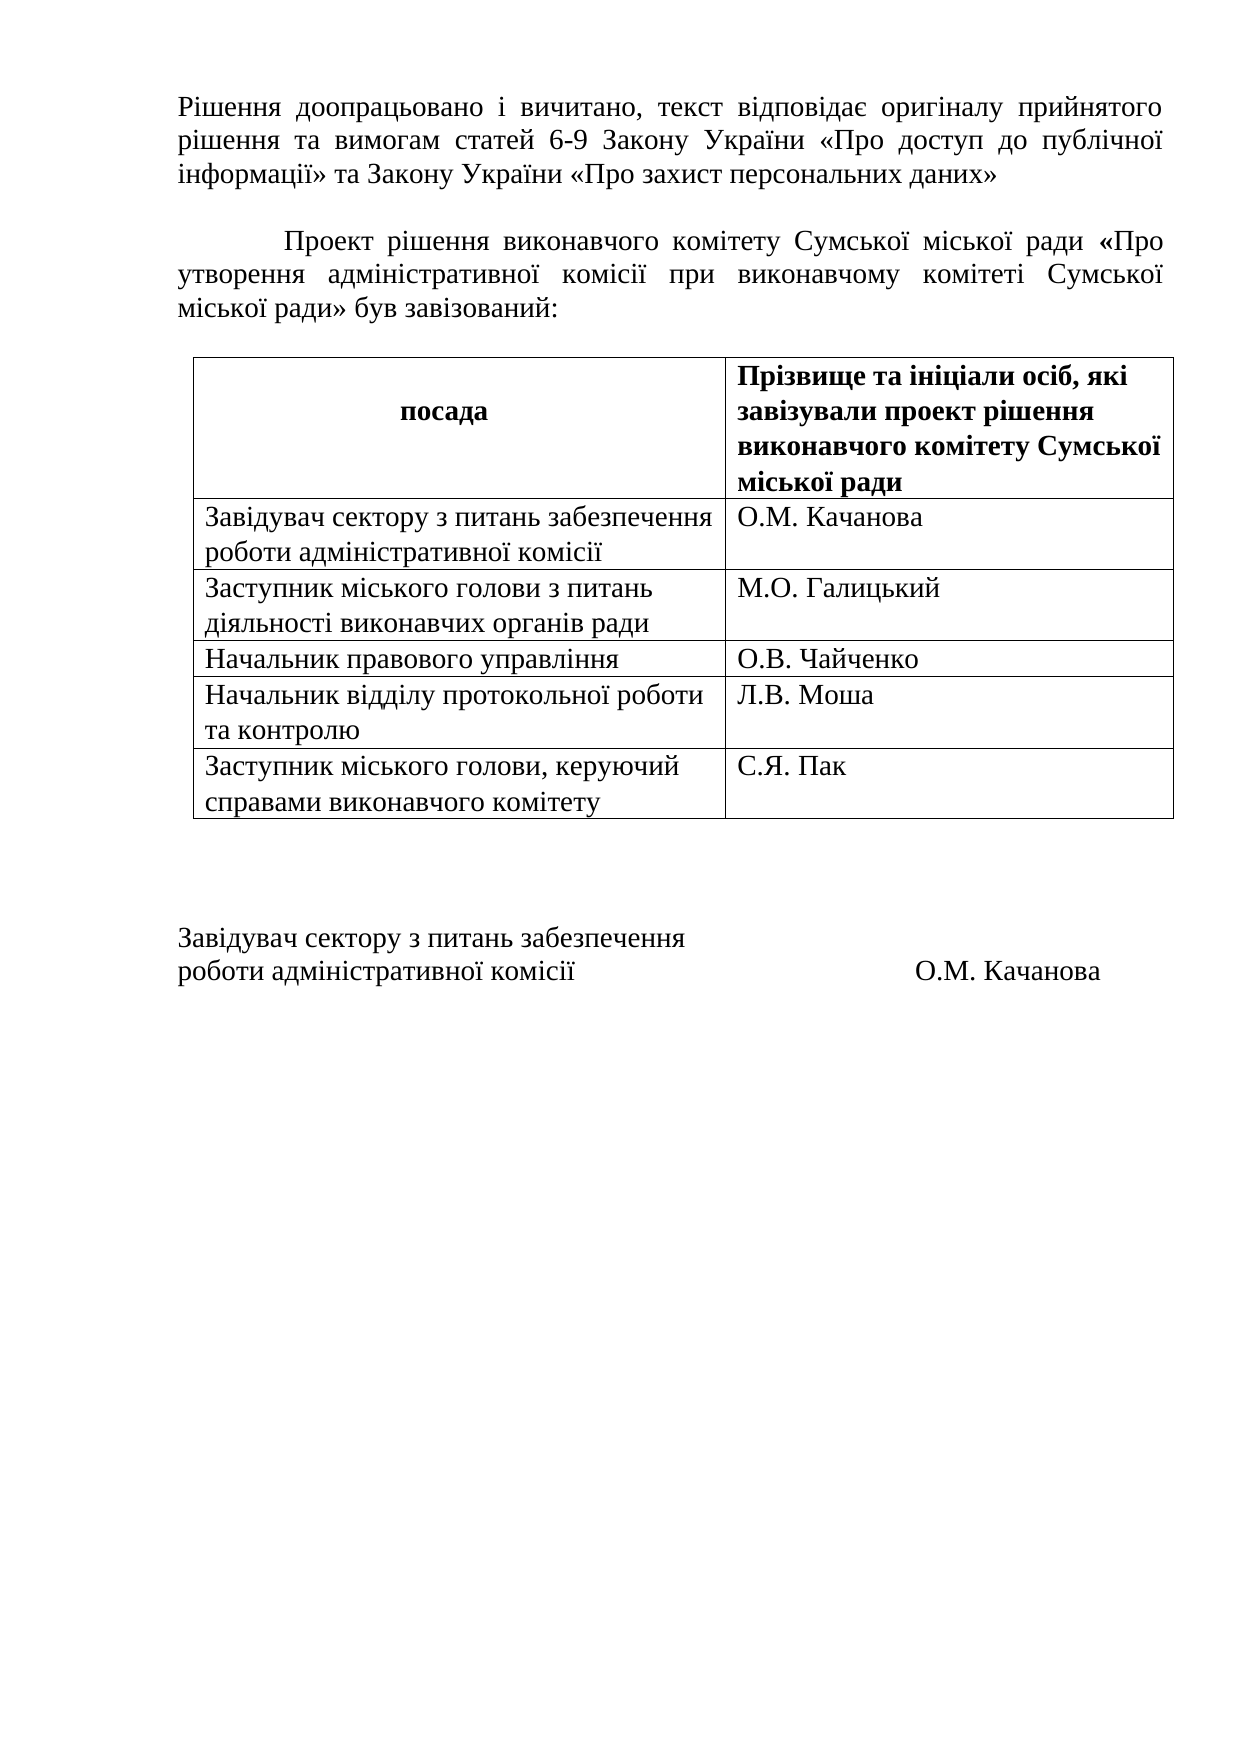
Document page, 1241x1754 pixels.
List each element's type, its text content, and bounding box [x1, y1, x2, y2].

table_cell Заступник міського голови з питань діяльності виконавчих органів ради [194, 570, 725, 640]
text Завідувач сектору з питань забезпечення [177, 920, 1163, 953]
table_cell О.М. Качанова [726, 499, 1173, 569]
table_header посада [194, 358, 725, 498]
table_cell Л.В. Моша [726, 677, 1173, 747]
text Проект рішення виконавчого комітету Сумської міської ради «Про утворення адміністративної комісії при виконавчому комітеті Сумської міської ради» був завізований: [177, 223, 1163, 323]
table_cell Начальник правового управління [194, 641, 725, 676]
table_cell Начальник відділу протокольної роботи та контролю [194, 677, 725, 747]
table_cell Заступник міського голови, керуючий справами виконавчого комітету [194, 749, 725, 818]
table_cell О.В. Чайченко [726, 641, 1173, 676]
text роботи адміністративної комісії О.М. Качанова [177, 953, 1163, 987]
table_cell М.О. Галицький [726, 570, 1173, 640]
table_cell Завідувач сектору з питань забезпечення роботи адміністративної комісії [194, 499, 725, 569]
text Рішення доопрацьовано і вичитано, текст відповідає оригіналу прийнятого рішення та вимогам статей 6-9 Закону України «Про доступ до публічної інформації» та Закону України «Про захист персональних даних» [177, 89, 1163, 189]
table_header Прізвище та ініціали осіб, які завізували проект рішення виконавчого комітету Сумської міської ради [726, 358, 1173, 498]
table_cell С.Я. Пак [726, 749, 1173, 818]
